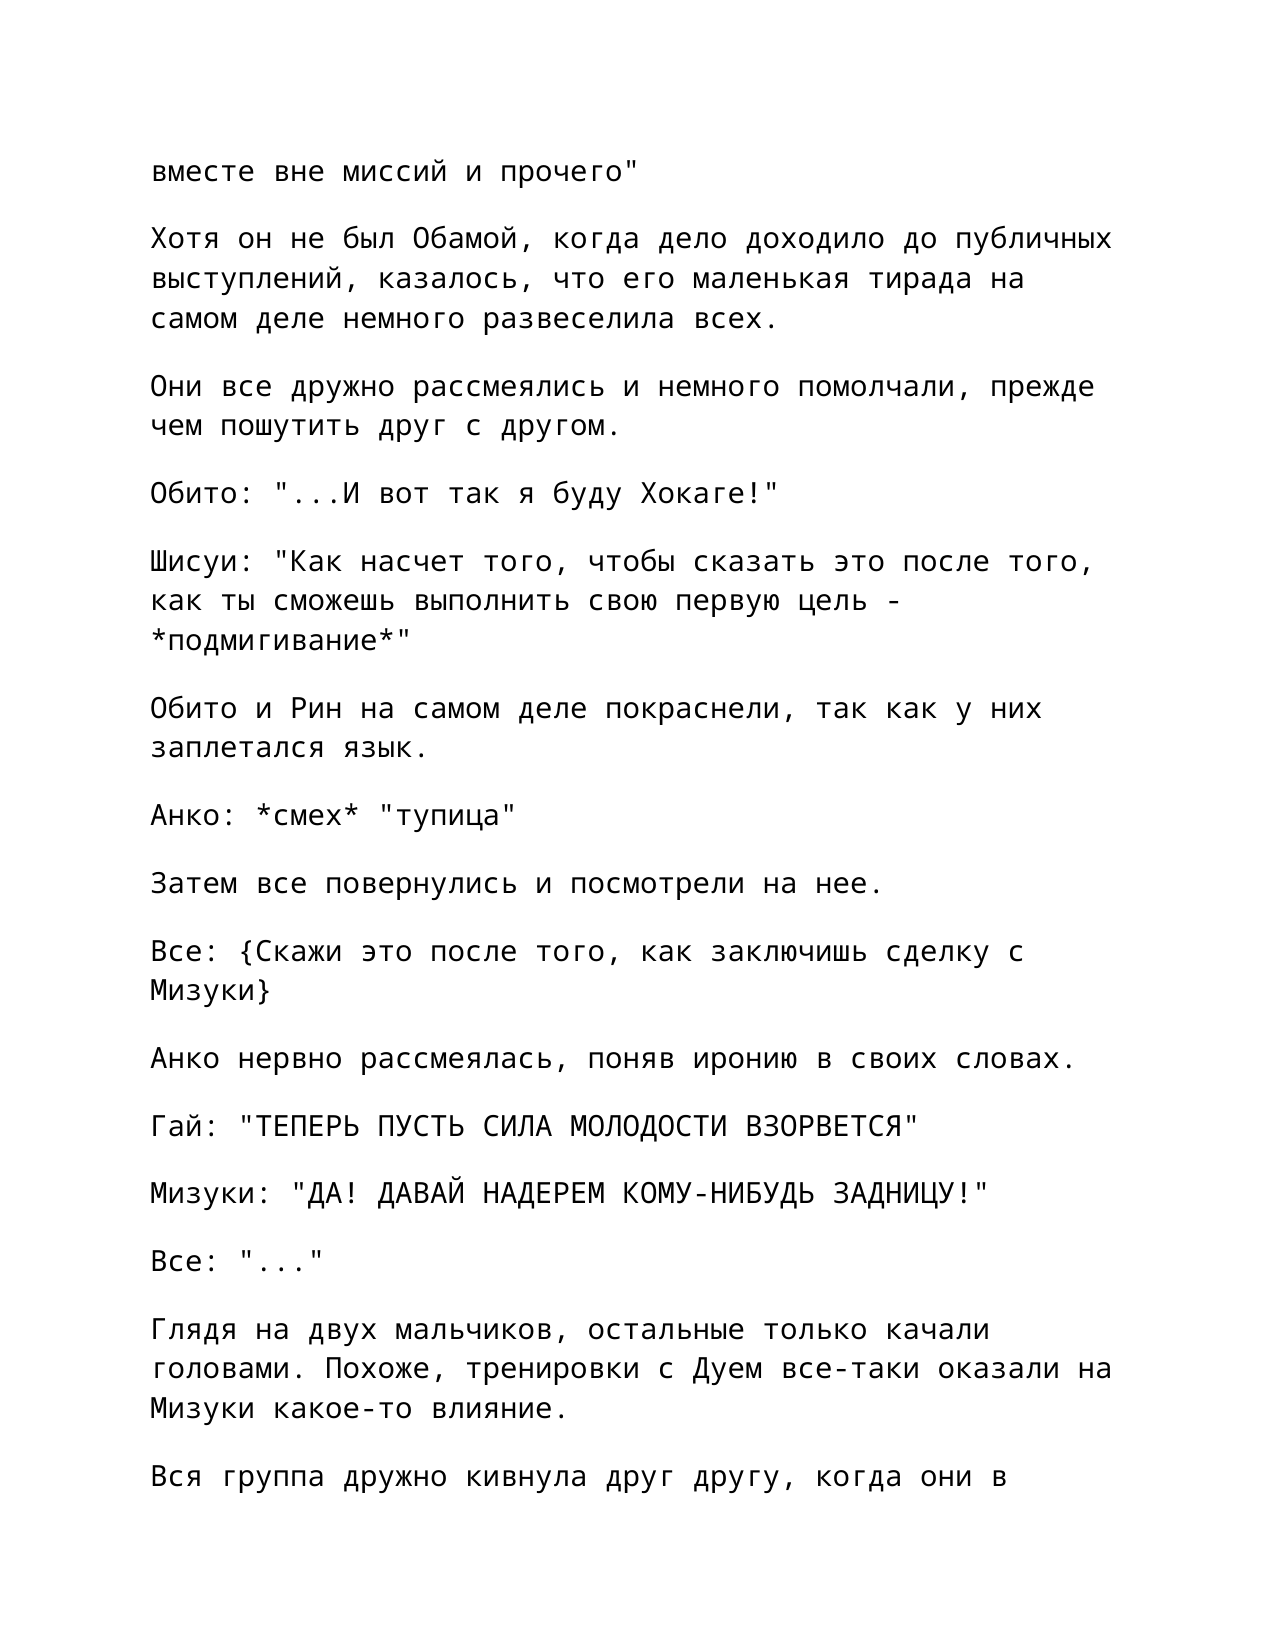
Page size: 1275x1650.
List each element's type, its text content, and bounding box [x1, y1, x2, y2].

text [150, 1455, 1125, 1495]
text Обито и Рин на самом деле покраснели, так как у них заплетался язык. [150, 687, 1125, 766]
text Глядя на двух мальчиков, остальные только качали головами. Похоже, тренировки с Дуем все-таки оказали на Мизуки какое-то влияние. [150, 1308, 1125, 1427]
text Они все дружно рассмеялись и немного помолчали, прежде чем пошутить друг с другом. [150, 365, 1125, 444]
text Все: "..." [150, 1240, 1125, 1280]
text Анко нервно рассмеялась, поняв иронию в своих словах. [150, 1037, 1125, 1077]
text Хотя он не был Обамой, когда дело доходило до публичных выступлений, казалось, что его маленькая тирада на самом деле немного развеселила всех. [150, 218, 1125, 337]
text Гай: "ТЕПЕРЬ ПУСТЬ СИЛА МОЛОДОСТИ ВЗОРВЕТСЯ" [150, 1105, 1125, 1144]
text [150, 150, 1125, 190]
text Обито: "...И вот так я буду Хокаге!" [150, 472, 1125, 512]
text Все: {Скажи это после того, как заключишь сделку с Мизуки} [150, 930, 1125, 1009]
text Затем все повернулись и посмотрели на нее. [150, 862, 1125, 902]
text Шисуи: "Как насчет того, чтобы сказать это после того, как ты сможешь выполнить свою первую цель -*подмигивание*" [150, 540, 1125, 659]
text Мизуки: "ДА! ДАВАЙ НАДЕРЕМ КОМУ-НИБУДЬ ЗАДНИЦУ!" [150, 1173, 1125, 1212]
text Анко: *смех* "тупица" [150, 794, 1125, 834]
